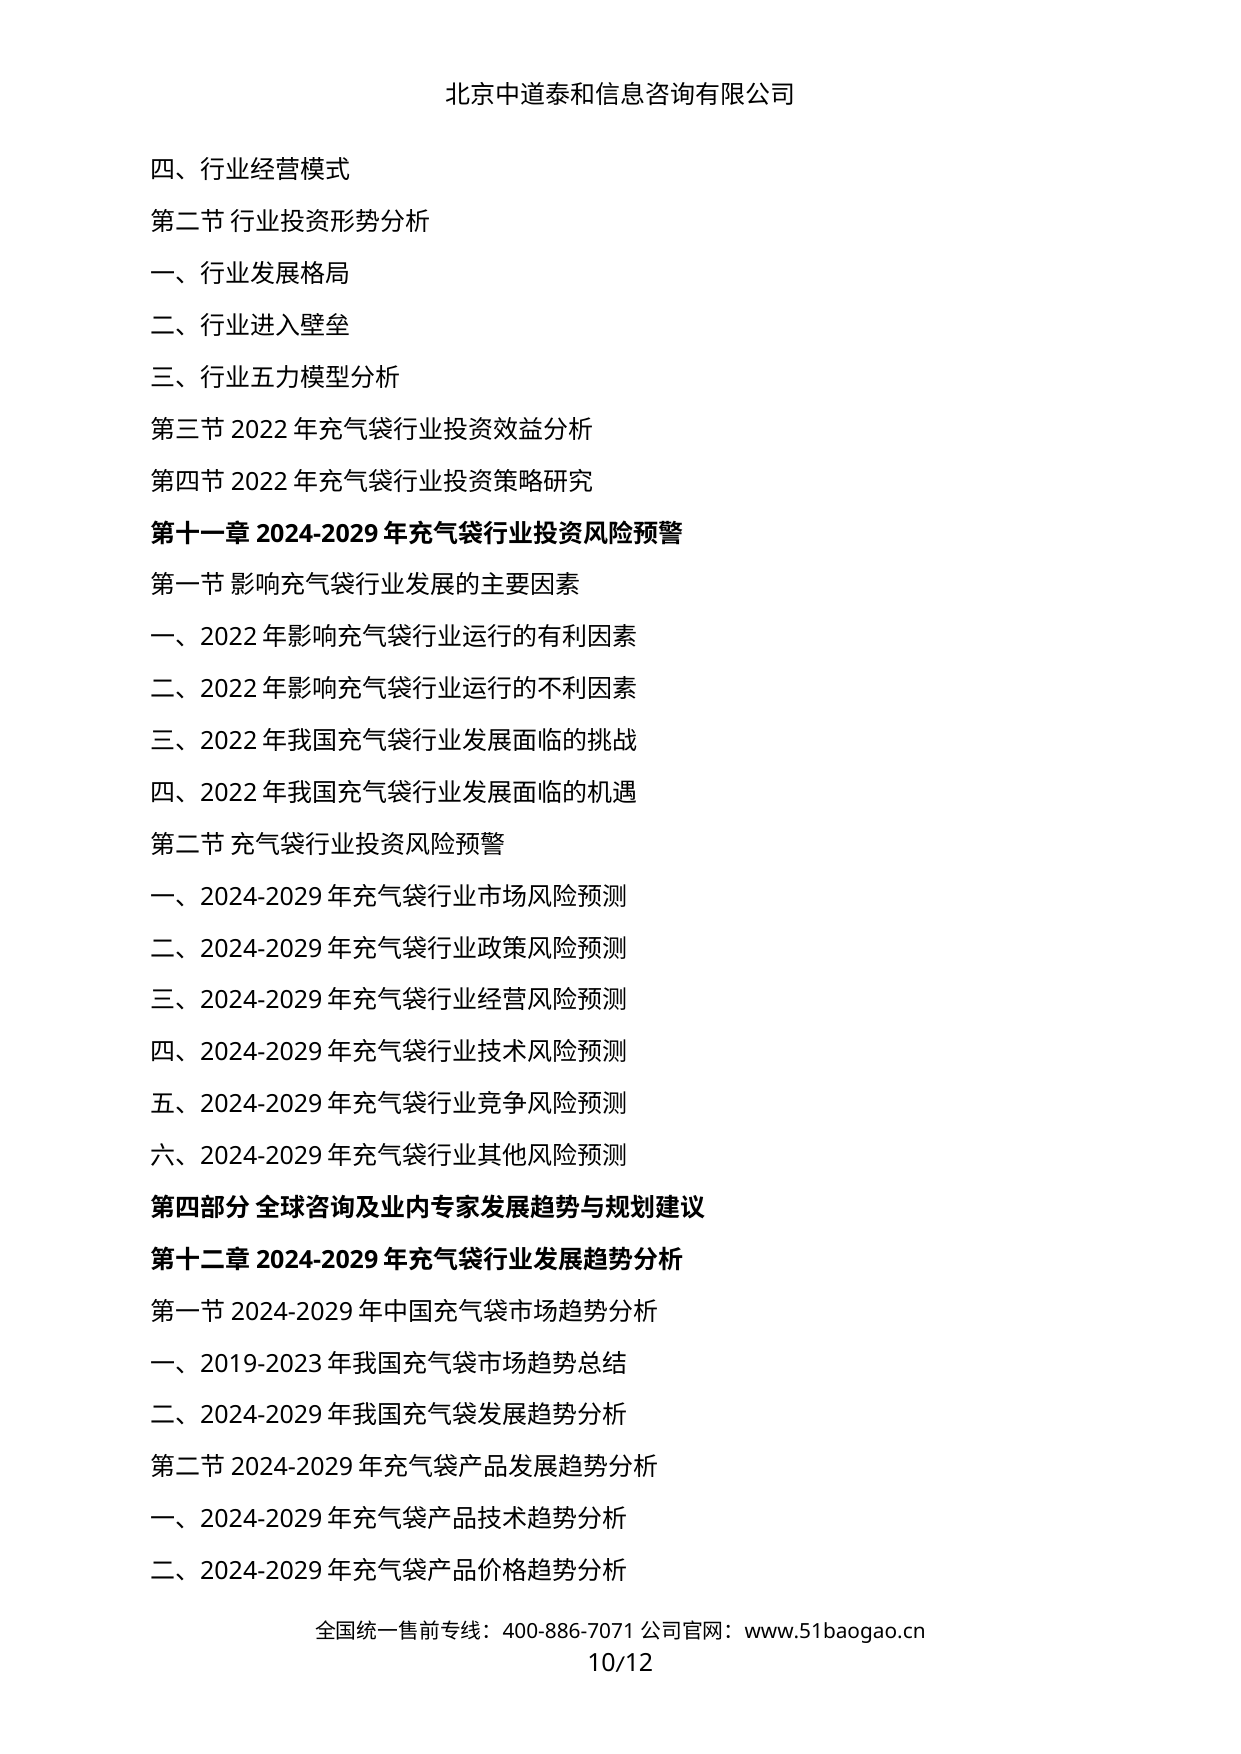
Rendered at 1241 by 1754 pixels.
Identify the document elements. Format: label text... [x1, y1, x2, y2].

text 二、2022年影响充气袋行业运行的不利因素 [150, 669, 1090, 705]
text 二、行业进入壁垒 [150, 306, 1090, 342]
text 第二节 行业投资形势分析 [150, 202, 1090, 238]
text 一、2022年影响充气袋行业运行的有利因素 [150, 617, 1090, 653]
text 第二节 充气袋行业投资风险预警 [150, 824, 1090, 861]
text 六、2024-2029年充气袋行业其他风险预测 [150, 1136, 1090, 1172]
text 第二节 2024-2029年充气袋产品发展趋势分析 [150, 1447, 1090, 1483]
text 一、2019-2023年我国充气袋市场趋势总结 [150, 1343, 1090, 1379]
text 四、2022年我国充气袋行业发展面临的机遇 [150, 772, 1090, 809]
text 二、2024-2029年我国充气袋发展趋势分析 [150, 1395, 1090, 1431]
text 第十一章 2024-2029年充气袋行业投资风险预警 [150, 513, 1090, 549]
text 二、2024-2029年充气袋行业政策风险预测 [150, 928, 1090, 964]
text 第四部分 全球咨询及业内专家发展趋势与规划建议 [150, 1187, 1090, 1224]
text 第十二章 2024-2029年充气袋行业发展趋势分析 [150, 1239, 1090, 1276]
text 一、2024-2029年充气袋行业市场风险预测 [150, 876, 1090, 912]
text 四、行业经营模式 [150, 150, 1090, 186]
text 三、行业五力模型分析 [150, 357, 1090, 394]
text 二、2024-2029年充气袋产品价格趋势分析 [150, 1551, 1090, 1587]
text 三、2022年我国充气袋行业发展面临的挑战 [150, 721, 1090, 757]
text 四、2024-2029年充气袋行业技术风险预测 [150, 1032, 1090, 1068]
text 第一节 影响充气袋行业发展的主要因素 [150, 565, 1090, 601]
text 一、行业发展格局 [150, 254, 1090, 290]
text 三、2024-2029年充气袋行业经营风险预测 [150, 980, 1090, 1016]
text 第四节 2022年充气袋行业投资策略研究 [150, 461, 1090, 497]
text 第三节 2022年充气袋行业投资效益分析 [150, 409, 1090, 446]
text 五、2024-2029年充气袋行业竞争风险预测 [150, 1084, 1090, 1120]
text 一、2024-2029年充气袋产品技术趋势分析 [150, 1499, 1090, 1535]
text 第一节 2024-2029年中国充气袋市场趋势分析 [150, 1291, 1090, 1327]
